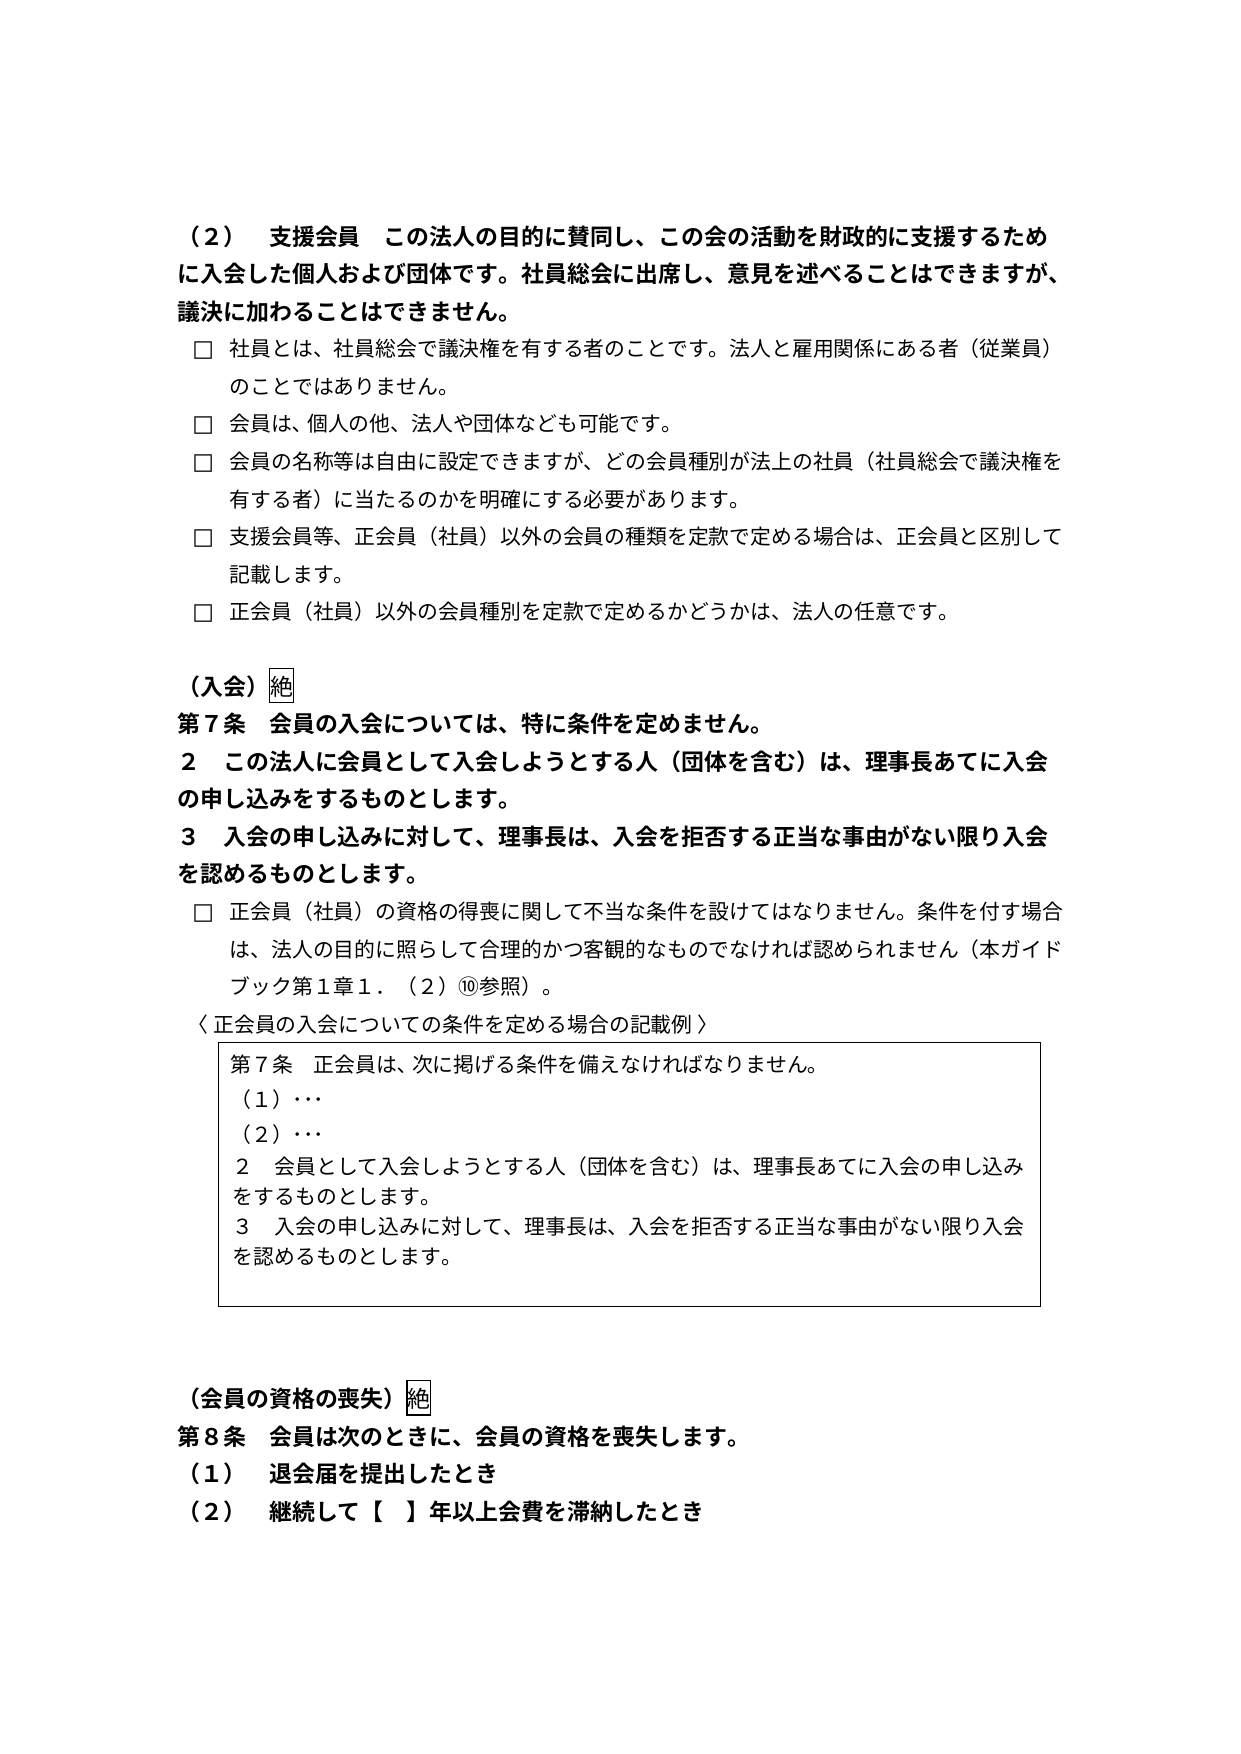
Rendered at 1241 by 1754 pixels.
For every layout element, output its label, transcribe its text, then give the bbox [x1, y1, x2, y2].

list 会員は､ 個人の他、法人や団体なども可能です。 [192, 404, 1063, 442]
list 正会員（社員）の資格の得喪に関して不当な条件を設けてはなりません。条件を付す場合は、法人の目的に照らして合理的かつ客観的なものでなければ認められません（本ガイドブック第１章１．（２）⑩参照）。 [192, 892, 1063, 1004]
text （会員の資格の喪失）絶 [177, 1379, 1063, 1417]
text 第７条 会員の入会については、特に条件を定めません。 ２ この法人に会員として入会しようとする人（団体を含む）は、理事長あてに入会の申し込みをするものとします。 ３ 入会の申し込みに対して、理事長は、入会を拒否する正当な事由がない限り入会を認めるものとします。 [177, 704, 1063, 892]
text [177, 1417, 1063, 1529]
list 会員の名称等は自由に設定できますが、どの会員種別が法上の社員（社員総会で議決権を有する者）に当たるのかを明確にする必要があります。 [192, 442, 1063, 517]
list 社員とは、社員総会で議決権を有する者のことです。法人と雇用関係にある者（従業員）のことではありません。 [192, 329, 1063, 404]
text （入会）絶 [270, 667, 1063, 704]
list 正会員（社員）以外の会員種別を定款で定めるかどうかは、法人の任意です。 [192, 592, 1063, 629]
text 〈 正会員の入会についての条件を定める場合の記載例 〉 [177, 1004, 1063, 1042]
text （入会）絶 [177, 667, 293, 704]
list 支援会員等、正会員（社員）以外の会員の種類を定款で定める場合は、正会員と区別して記載します。 [192, 517, 1063, 592]
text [177, 217, 1063, 329]
